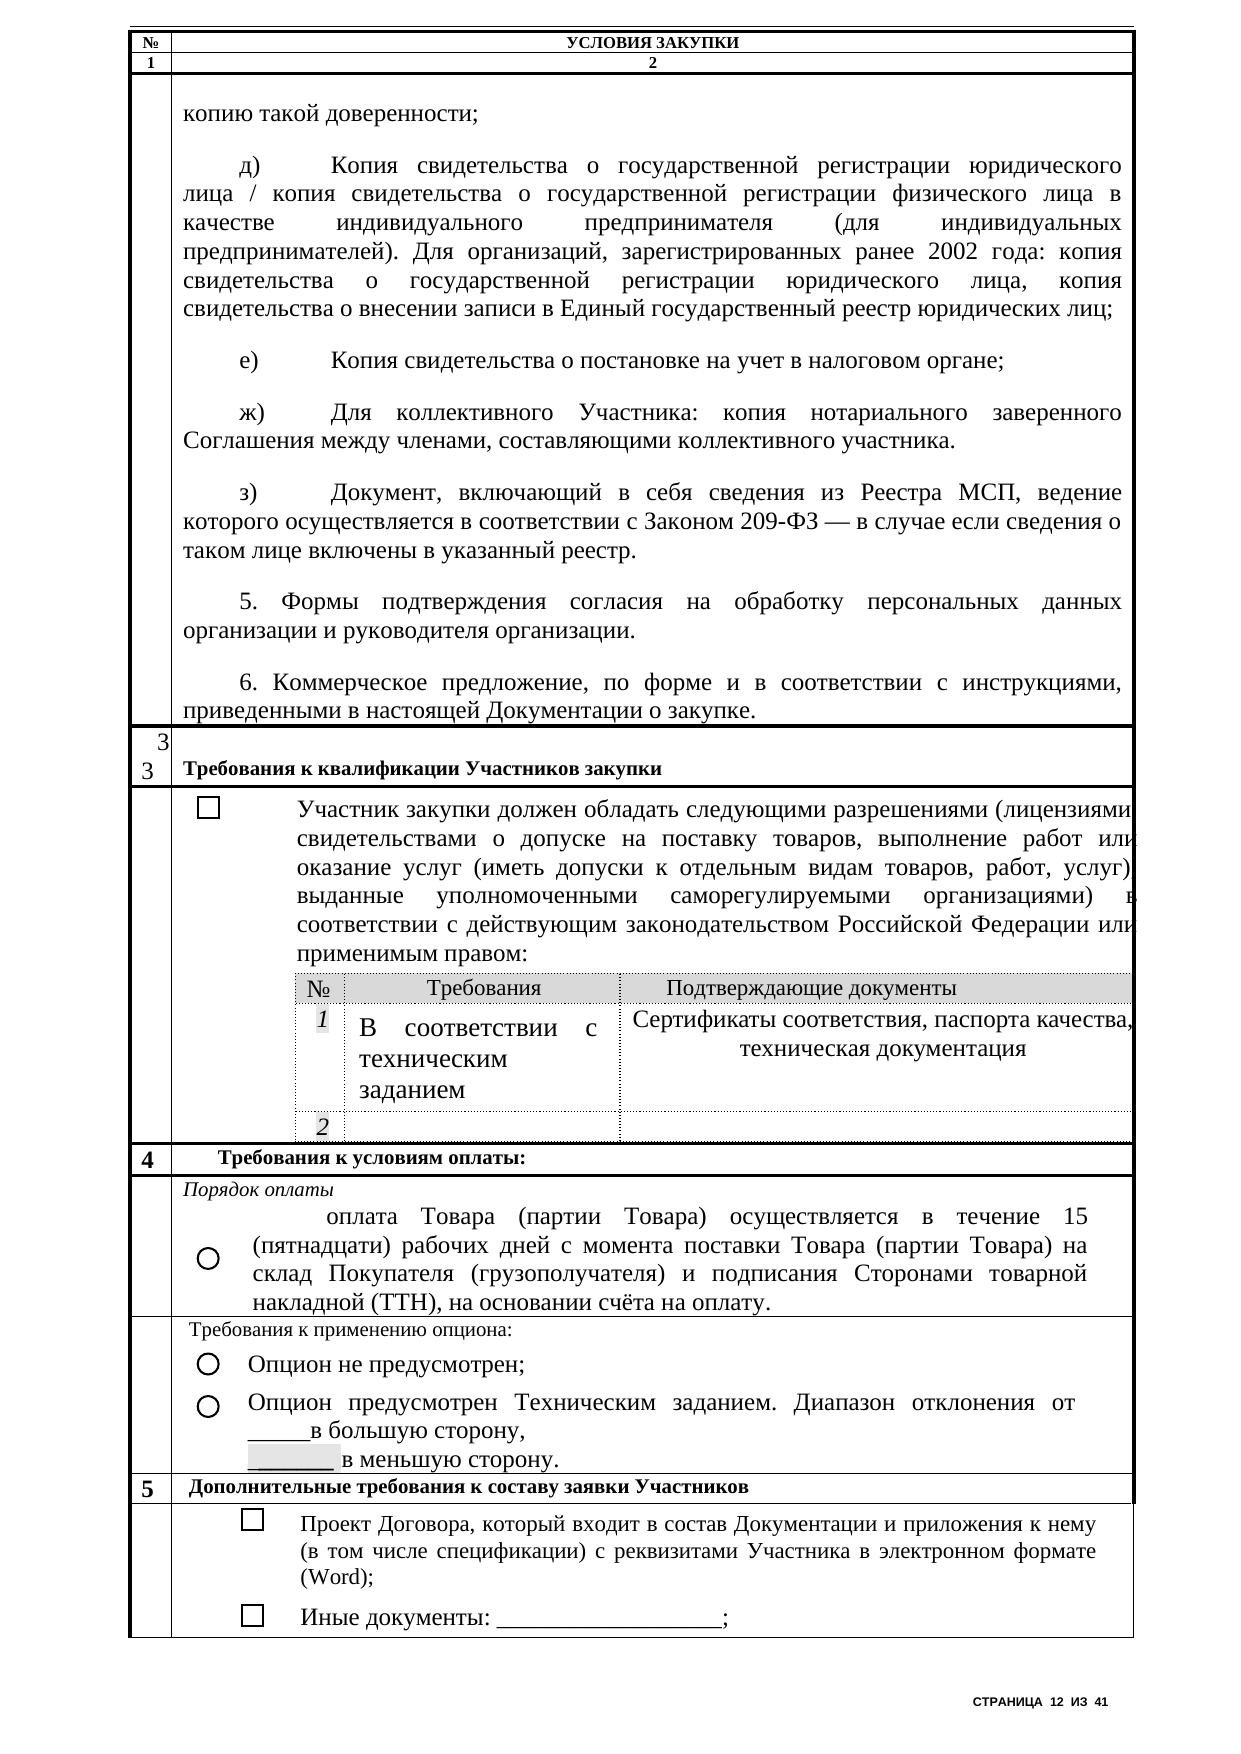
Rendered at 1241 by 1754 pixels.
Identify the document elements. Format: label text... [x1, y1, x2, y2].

table_cell [132, 1177, 171, 1316]
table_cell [172, 75, 1132, 724]
table_cell [172, 1503, 1133, 1637]
table_cell Порядок оплаты [172, 1177, 1132, 1316]
table_cell Дополнительные требования к составу заявки Участников [172, 1474, 1132, 1503]
table_cell 1 [132, 53, 171, 72]
table_cell [132, 75, 171, 724]
table_cell [132, 788, 171, 1142]
table_cell Требования к условиям оплаты: [172, 1145, 1132, 1174]
table_header № [132, 33, 171, 52]
table_cell [132, 1317, 171, 1473]
table_cell Требования к квалификации Участников закупки [172, 728, 1132, 785]
table_cell Требования к применению опциона: [172, 1317, 1132, 1473]
table_cell 33 [132, 728, 171, 785]
table_cell 5 [132, 1474, 171, 1503]
table_cell 2 [172, 53, 1132, 72]
table_cell [172, 788, 1132, 1142]
table_cell 4 [132, 1145, 171, 1174]
table_cell [132, 1504, 171, 1637]
table_header УСЛОВИЯ ЗАКУПКИ [172, 33, 1132, 52]
